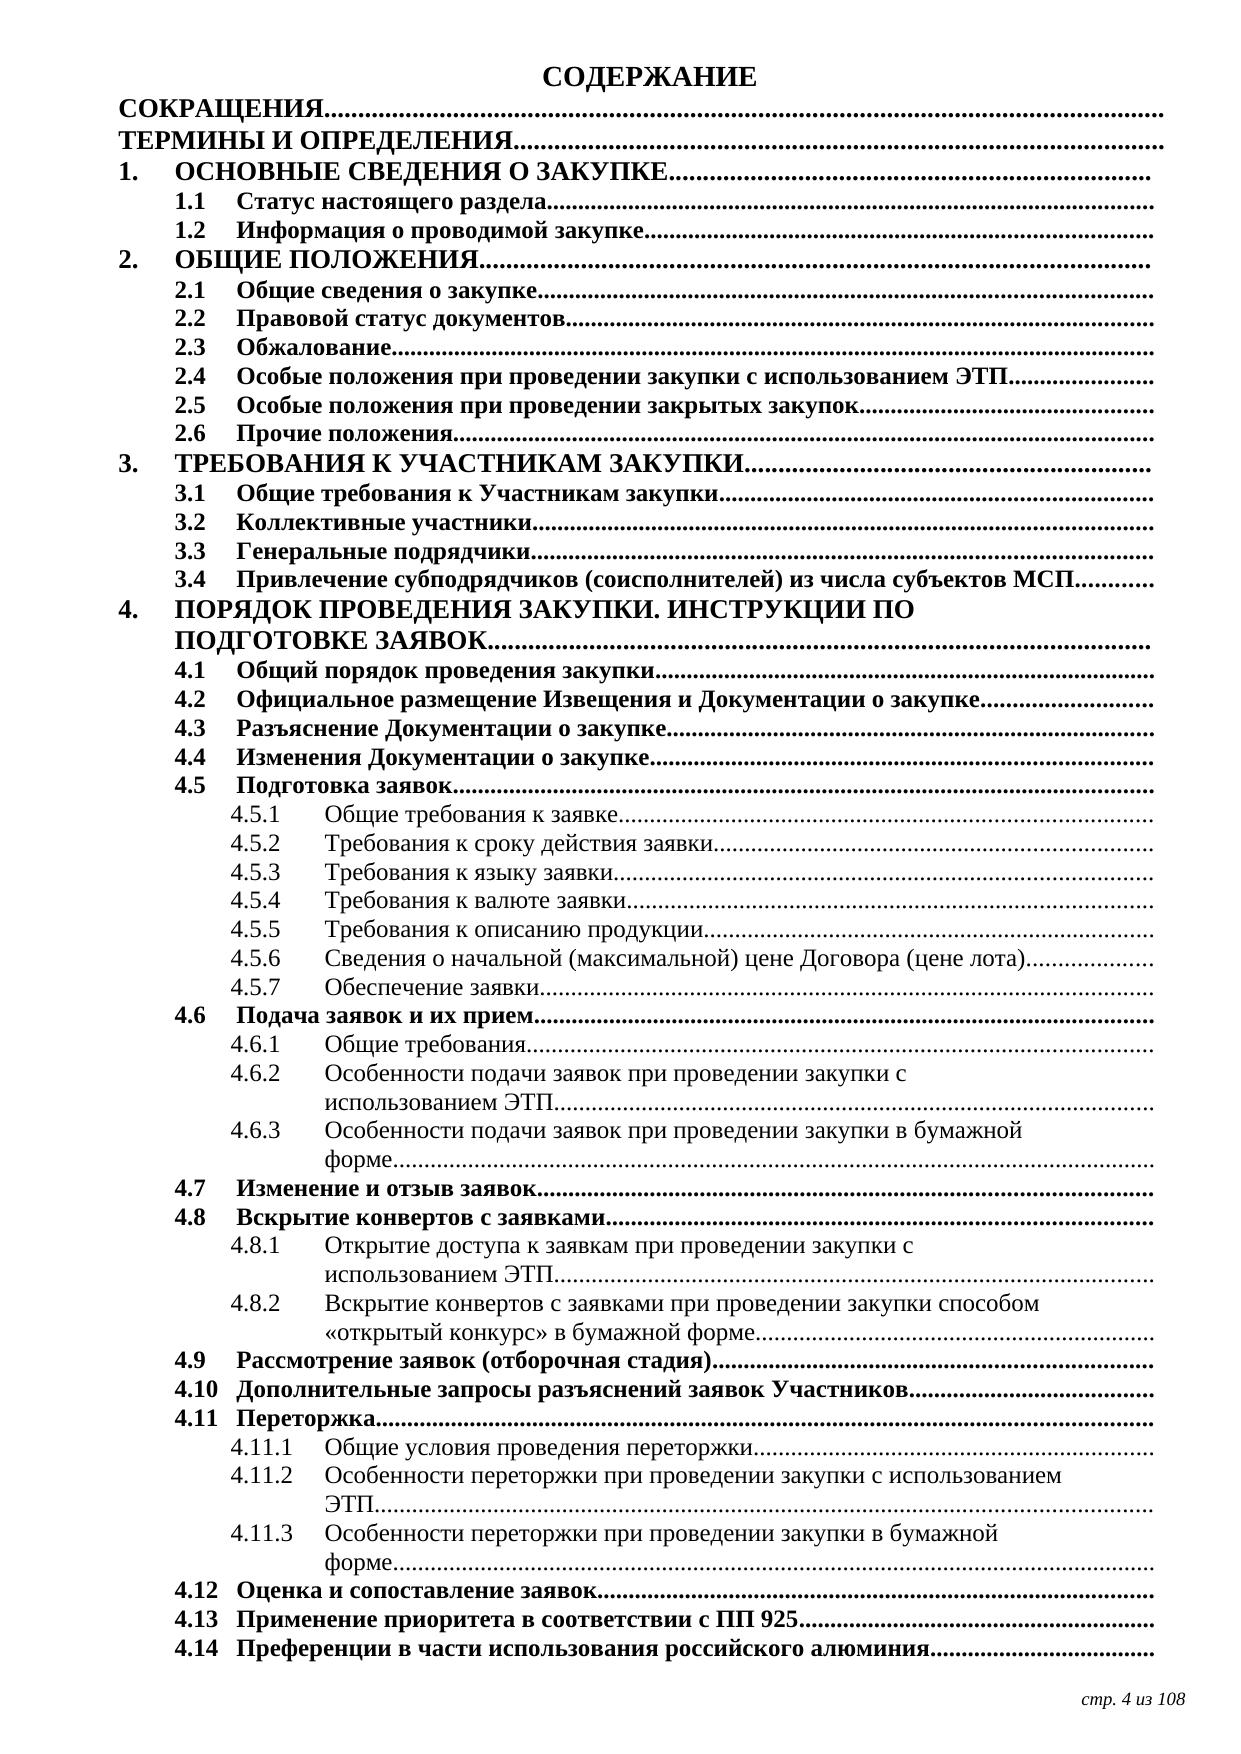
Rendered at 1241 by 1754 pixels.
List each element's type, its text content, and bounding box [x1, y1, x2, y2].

text 4.2 Официальное размещение Извещения и Документации о закупке 22 [174, 684, 1093, 713]
text 1.2 Информация о проводимой закупке 11 [174, 215, 1093, 243]
text 3.1 Общие требования к Участникам закупки 18 [174, 478, 1093, 507]
text ТЕРМИНЫ И ОПРЕДЕЛЕНИЯ 9 [118, 124, 1063, 155]
text 4.6.3 Особенности подачи заявок при проведении закупки в бумажной форме 27 [230, 1116, 1063, 1173]
text 4.8 Вскрытие конвертов с заявками 29 [174, 1202, 1093, 1231]
text 4. ПОРЯДОК ПРОВЕДЕНИЯ ЗАКУПКИ. ИНСТРУКЦИИ ПО ПОДГОТОВКЕ ЗАЯВОК 22 [118, 593, 1063, 656]
text 1. ОСНОВНЫЕ СВЕДЕНИЯ О ЗАКУПКЕ 11 [118, 155, 1063, 186]
text 2.3 Обжалование 15 [174, 332, 1093, 361]
text 4.1 Общий порядок проведения закупки 22 [174, 656, 1093, 684]
text 2.1 Общие сведения о закупке 14 [174, 275, 1093, 303]
text 4.6 Подача заявок и их прием 27 [174, 1001, 1093, 1029]
text 4.5.5 Требования к описанию продукции 26 [230, 914, 1063, 943]
text 2.6 Прочие положения 16 [174, 418, 1093, 447]
text 4.5 Подготовка заявок 23 [174, 771, 1093, 799]
text 3.2 Коллективные участники 18 [174, 507, 1093, 536]
text 4.8.1 Открытие доступа к заявкам при проведении закупки с использованием ЭТП 29 [230, 1231, 1063, 1288]
text 1.1 Статус настоящего раздела 11 [174, 186, 1093, 215]
text 4.5.2 Требования к сроку действия заявки 25 [230, 828, 1063, 857]
text 2.4 Особые положения при проведении закупки с использованием ЭТП 15 [174, 361, 1093, 390]
text 4.11.1 Общие условия проведения переторжки 32 [230, 1432, 1063, 1461]
text 4.11.2 Особенности переторжки при проведении закупки с использованием ЭТП 33 [230, 1461, 1063, 1518]
text 4.6.2 Особенности подачи заявок при проведении закупки с использованием ЭТП 27 [230, 1058, 1063, 1116]
text 4.5.6 Сведения о начальной (максимальной) цене Договора (цене лота) 26 [230, 943, 1063, 972]
text 4.8.2 Вскрытие конвертов с заявками при проведении закупки способом «открытый конкурс» в бумажной форме 29 [230, 1288, 1063, 1346]
text 3. ТРЕБОВАНИЯ К УЧАСТНИКАМ ЗАКУПКИ 18 [118, 447, 1063, 478]
text 3.3 Генеральные подрядчики 19 [174, 536, 1093, 564]
text 2.5 Особые положения при проведении закрытых закупок 16 [174, 390, 1093, 418]
text СОКРАЩЕНИЯ 7 [118, 93, 1063, 124]
text 4.14 Преференции в части использования российского алюминия 38 [174, 1633, 1093, 1662]
text 4.11 Переторжка 32 [174, 1403, 1093, 1432]
text 3.4 Привлечение субподрядчиков (соисполнителей) из числа субъектов МСП 20 [174, 564, 1093, 593]
text 4.4 Изменения Документации о закупке 23 [174, 742, 1093, 771]
text 2. ОБЩИЕ ПОЛОЖЕНИЯ 14 [118, 243, 1063, 275]
text 4.6.1 Общие требования 27 [230, 1029, 1063, 1058]
text 2.2 Правовой статус документов 14 [174, 303, 1093, 332]
text 4.9 Рассмотрение заявок (отборочная стадия) 30 [174, 1346, 1093, 1374]
text 4.13 Применение приоритета в соответствии с ПП 925 36 [174, 1604, 1093, 1633]
text 4.12 Оценка и сопоставление заявок 36 [174, 1576, 1093, 1604]
text 4.11.3 Особенности переторжки при проведении закупки в бумажной форме 34 [230, 1518, 1063, 1576]
text 4.5.4 Требования к валюте заявки 25 [230, 886, 1063, 914]
text 4.10 Дополнительные запросы разъяснений заявок Участников 32 [174, 1374, 1093, 1403]
text 4.5.1 Общие требования к заявке 23 [230, 799, 1063, 828]
text СОДЕРЖАНИЕ [118, 59, 1181, 93]
text 4.3 Разъяснение Документации о закупке 22 [174, 713, 1093, 742]
text 4.5.7 Обеспечение заявки 26 [230, 972, 1063, 1001]
text 4.7 Изменение и отзыв заявок 28 [174, 1173, 1093, 1202]
text 4.5.3 Требования к языку заявки 25 [230, 857, 1063, 886]
